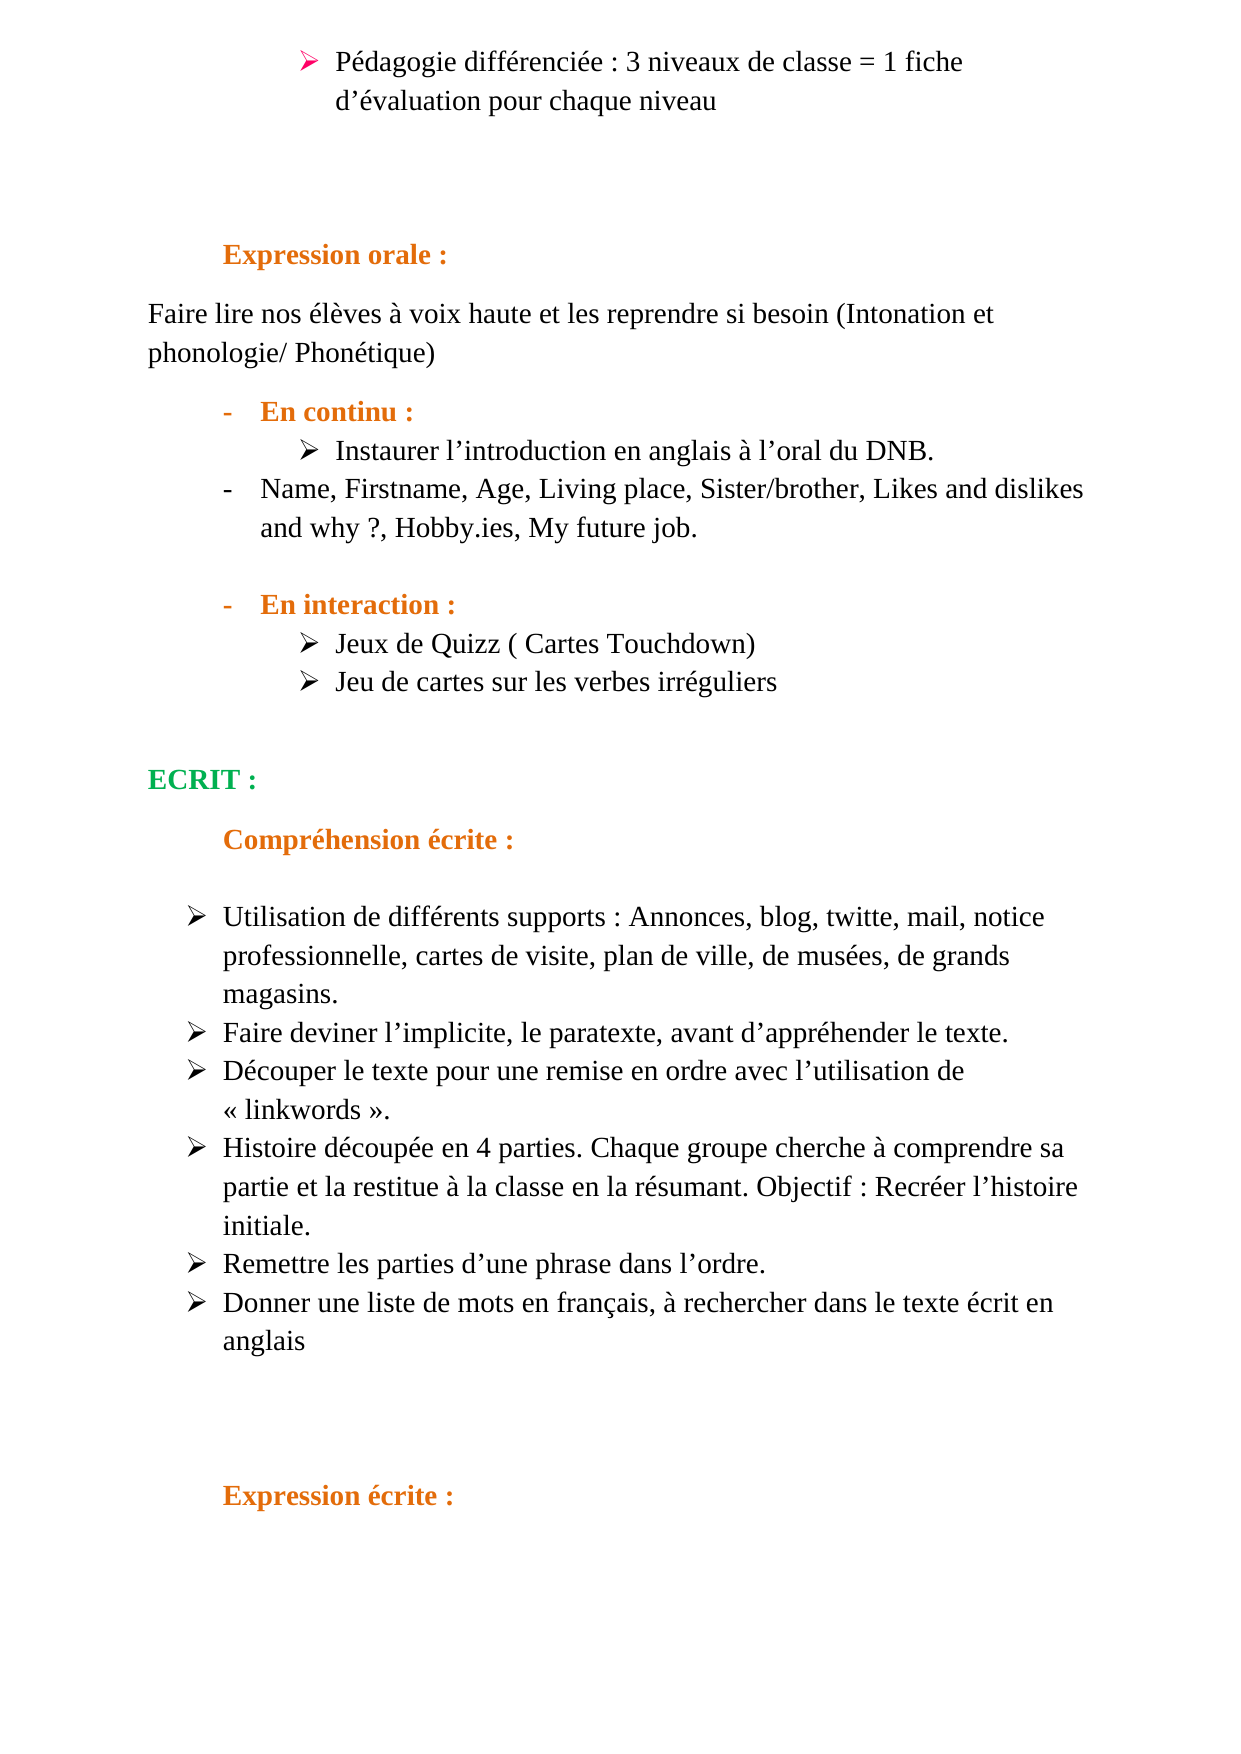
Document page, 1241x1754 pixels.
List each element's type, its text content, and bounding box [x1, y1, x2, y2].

list Histoire découpée en 4 parties. Chaque groupe cherche à comprendre sa partie et la restitue à la classe en la résumant. Objectif : Recréer l’histoire initiale. [185, 1131, 1093, 1241]
list Jeux de Quizz ( Cartes Touchdown) [298, 626, 1093, 659]
list Découper le texte pour une remise en ordre avec l’utilisation de « linkwords ». [185, 1053, 1093, 1126]
list Expression écrite : [223, 1478, 1093, 1511]
list En interaction : [223, 587, 1093, 621]
text ECRIT : [148, 762, 1093, 796]
list Expression orale : [223, 237, 1093, 271]
list Instaurer l’introduction en anglais à l’oral du DNB. [298, 433, 1093, 467]
list Pédagogie différenciée : 3 niveaux de classe = 1 fiche d’évaluation pour chaque niveau [298, 44, 1093, 117]
list Compréhension écrite : [223, 822, 1093, 855]
list Jeu de cartes sur les verbes irréguliers [298, 664, 1093, 698]
list Utilisation de différents supports : Annonces, blog, twitte, mail, notice professionnelle, cartes de visite, plan de ville, de musées, de grands magasins. [185, 899, 1093, 1010]
list Name, Firstname, Age, Living place, Sister/brother, Likes and dislikes and why ?, Hobby.ies, My future job. [223, 472, 1093, 544]
text Faire lire nos élèves à voix haute et les reprendre si besoin (Intonation et phonologie/ Phonétique) [148, 297, 1093, 369]
list Faire deviner l’implicite, le paratexte, avant d’appréhender le texte. [185, 1015, 1093, 1048]
list Donner une liste de mots en français, à rechercher dans le texte écrit en anglais [185, 1285, 1093, 1357]
list En continu : [223, 394, 1093, 428]
list Remettre les parties d’une phrase dans l’ordre. [185, 1246, 1093, 1280]
